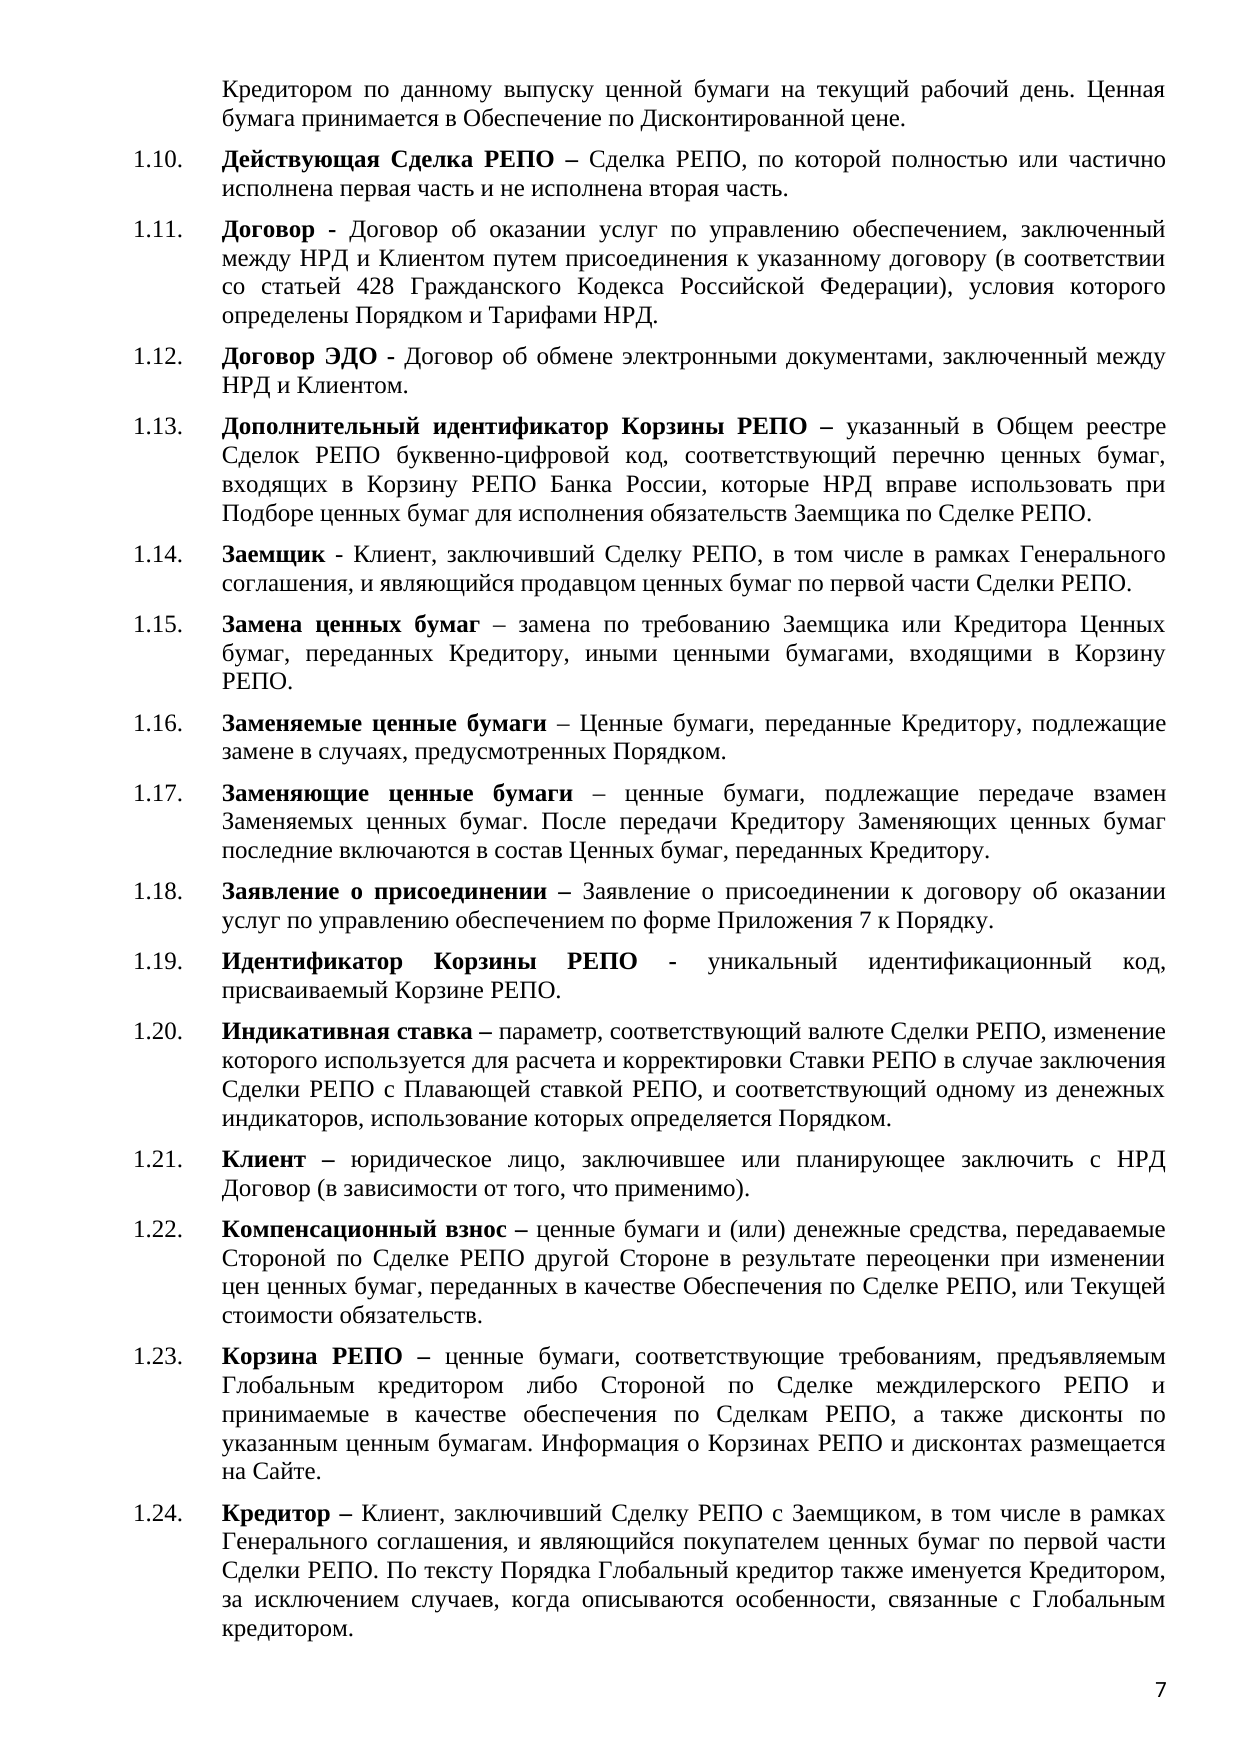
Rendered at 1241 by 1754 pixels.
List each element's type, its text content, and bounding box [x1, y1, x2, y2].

list Замена ценных бумаг – замена по требованию Заемщика или Кредитора Ценных бумаг, переданных Кредитору, иными ценными бумагами, входящими в Корзину РЕПО. [133, 609, 1167, 695]
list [133, 74, 1167, 131]
list Кредитор – Клиент, заключивший Сделку РЕПО с Заемщиком, в том числе в рамках Генерального соглашения, и являющийся покупателем ценных бумаг по первой части Сделки РЕПО. По тексту Порядка Глобальный кредитор также именуется Кредитором, за исключением случаев, когда описываются особенности, связанные с Глобальным кредитором. [133, 1498, 1167, 1641]
list Действующая Сделка РЕПО – Сделка РЕПО, по которой полностью или частично исполнена первая часть и не исполнена вторая часть. [133, 144, 1167, 201]
list Индикативная ставка – параметр, соответствующий валюте Сделки РЕПО, изменение которого используется для расчета и корректировки Ставки РЕПО в случае заключения Сделки РЕПО с Плавающей ставкой РЕПО, и соответствующий одному из денежных индикаторов, использование которых определяется Порядком. [133, 1016, 1167, 1131]
list Заемщик - Клиент, заключивший Сделку РЕПО, в том числе в рамках Генерального соглашения, и являющийся продавцом ценных бумаг по первой части Сделки РЕПО. [133, 539, 1167, 596]
list Заявление о присоединении – Заявление о присоединении к договору об оказании услуг по управлению обеспечением по форме Приложения 7 к Порядку. [133, 876, 1167, 934]
list Заменяемые ценные бумаги – Ценные бумаги, переданные Кредитору, подлежащие замене в случаях, предусмотренных Порядком. [133, 708, 1167, 765]
list Договор ЭДО - Договор об обмене электронными документами, заключенный между НРД и Клиентом. [133, 341, 1167, 399]
list Дополнительный идентификатор Корзины РЕПО – указанный в Общем реестре Сделок РЕПО буквенно-цифровой код, соответствующий перечню ценных бумаг, входящих в Корзину РЕПО Банка России, которые НРД вправе использовать при Подборе ценных бумаг для исполнения обязательств Заемщика по Сделке РЕПО. [133, 411, 1167, 526]
list Компенсационный взнос – ценные бумаги и (или) денежные средства, передаваемые Стороной по Сделке РЕПО другой Стороне в результате переоценки при изменении цен ценных бумаг, переданных в качестве Обеспечения по Сделке РЕПО, или Текущей стоимости обязательств. [133, 1214, 1167, 1329]
list Идентификатор Корзины РЕПО - уникальный идентификационный код, присваиваемый Корзине РЕПО. [133, 946, 1167, 1004]
list Клиент – юридическое лицо, заключившее или планирующее заключить с НРД Договор (в зависимости от того, что применимо). [133, 1144, 1167, 1201]
list Заменяющие ценные бумаги – ценные бумаги, подлежащие передаче взамен Заменяемых ценных бумаг. После передачи Кредитору Заменяющих ценных бумаг последние включаются в состав Ценных бумаг, переданных Кредитору. [133, 778, 1167, 864]
list Договор - Договор об оказании услуг по управлению обеспечением, заключенный между НРД и Клиентом путем присоединения к указанному договору (в соответствии со статьей 428 Гражданского Кодекса Российской Федерации), условия которого определены Порядком и Тарифами НРД. [133, 214, 1167, 329]
list Корзина РЕПО – ценные бумаги, соответствующие требованиям, предъявляемым Глобальным кредитором либо Стороной по Сделке междилерского РЕПО и принимаемые в качестве обеспечения по Сделкам РЕПО, а также дисконты по указанным ценным бумагам. Информация о Корзинах РЕПО и дисконтах размещается на Сайте. [133, 1341, 1167, 1485]
